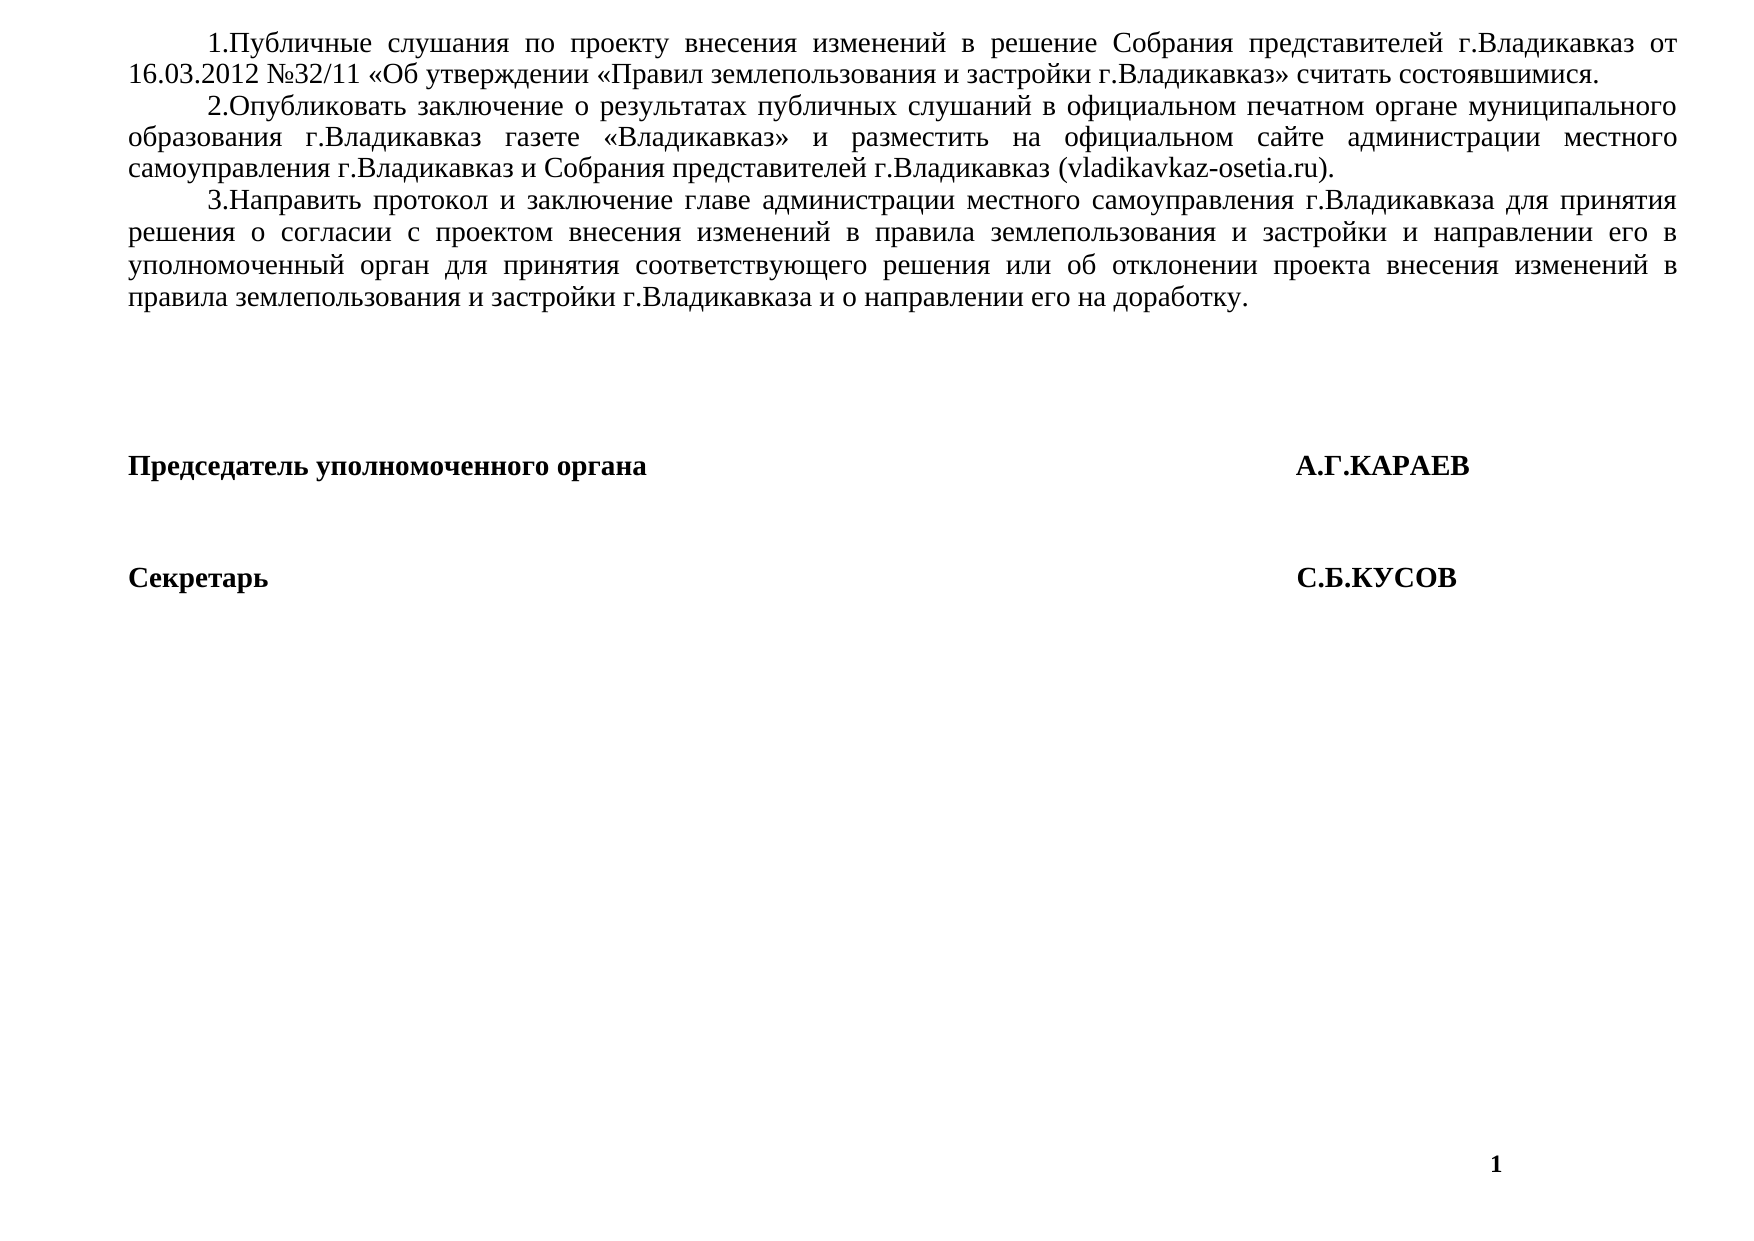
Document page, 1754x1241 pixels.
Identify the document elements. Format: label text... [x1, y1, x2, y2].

text Секретарь С.Б.КУСОВ [128, 498, 1679, 611]
text 2.Опубликовать заключение о результатах публичных слушаний в официальном печатном органе муниципального образования г.Владикавказ газете «Владикавказ» и разместить на официальном сайте администрации местного самоуправления г.Владикавказ и Собрания представителей г.Владикавказ (vladikavkaz-osetia.ru). [128, 90, 1679, 183]
text Председатель уполномоченного органа А.Г.КАРАЕВ [128, 385, 1679, 498]
text 1.Публичные слушания по проекту внесения изменений в решение Собрания представителей г.Владикавказ от 16.03.2012 №32/11 «Об утверждении «Правил землепользования и застройки г.Владикавказ» считать состоявшимися. [128, 28, 1679, 90]
text 3.Направить протокол и заключение главе администрации местного самоуправления г.Владикавказа для принятия решения о согласии с проектом внесения изменений в правила землепользования и застройки и направлении его в уполномоченный орган для принятия соответствующего решения или об отклонении проекта внесения изменений в правила землепользования и застройки г.Владикавказа и о направлении его на доработку. [128, 183, 1679, 313]
